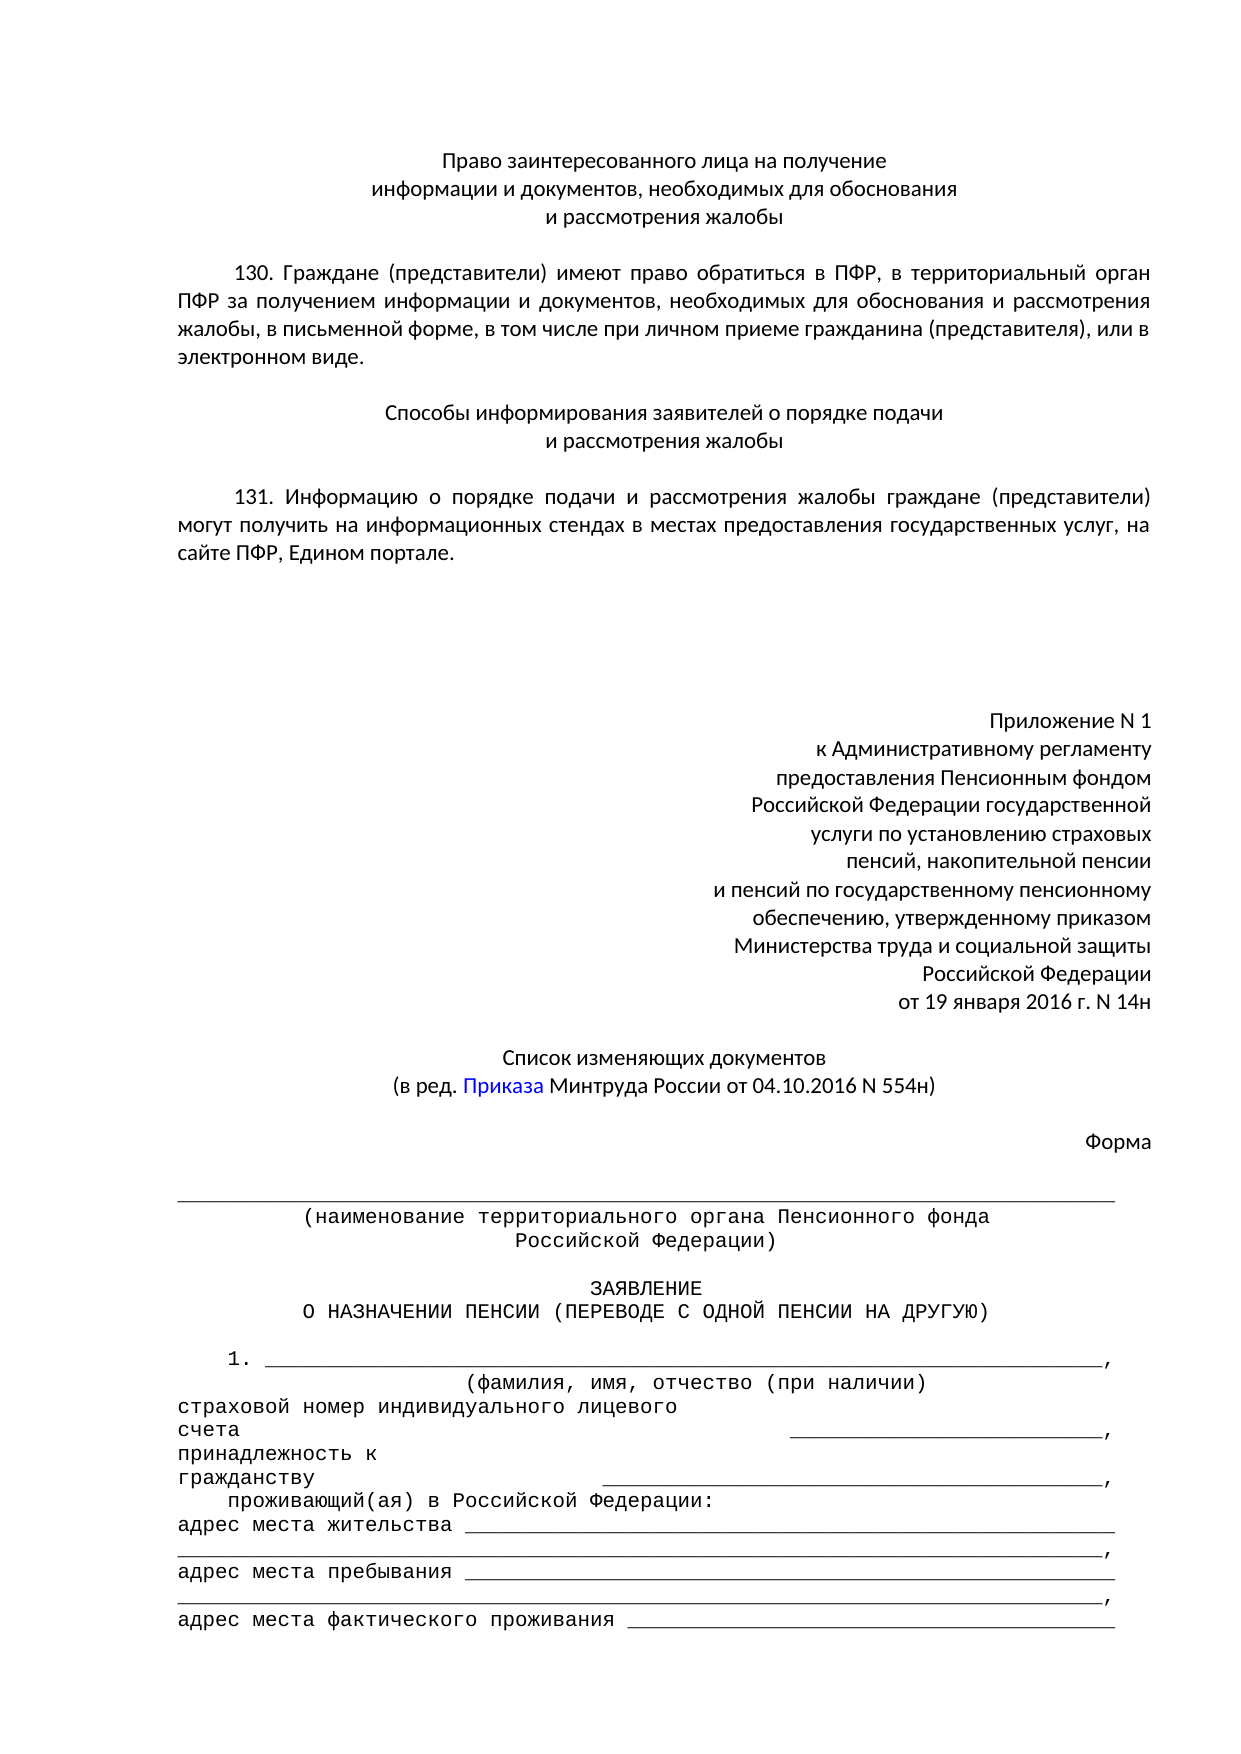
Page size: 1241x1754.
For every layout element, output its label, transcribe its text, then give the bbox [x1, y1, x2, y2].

text страховой номер индивидуального лицевого [177, 1396, 1152, 1419]
text принадлежность к [177, 1443, 1152, 1467]
text Российской Федерации [177, 959, 1152, 987]
text и рассмотрения жалобы [177, 202, 1152, 230]
text пенсий, накопительной пенсии [177, 847, 1152, 875]
text и пенсий по государственному пенсионному [177, 875, 1152, 903]
text (в ред. Приказа Минтруда России от 04.10.2016 N 554н) [177, 1071, 1152, 1099]
text Способы информирования заявителей о порядке подачи [177, 398, 1152, 426]
text информации и документов, необходимых для обоснования [177, 174, 1152, 202]
text и рассмотрения жалобы [177, 426, 1152, 454]
text адрес места пребывания ____________________________________________________ [177, 1561, 1152, 1585]
text к Административному регламенту [177, 734, 1152, 763]
text проживающий(ая) в Российской Федерации: [177, 1490, 1152, 1514]
text Приложение N 1 [177, 707, 1152, 734]
text от 19 января 2016 г. N 14н [177, 987, 1152, 1015]
text Список изменяющих документов [177, 1043, 1152, 1071]
text Российской Федерации государственной [177, 791, 1152, 819]
text Министерства труда и социальной защиты [177, 931, 1152, 959]
text (фамилия, имя, отчество (при наличии) [177, 1372, 1152, 1396]
text услуги по установлению страховых [177, 819, 1152, 847]
text Право заинтересованного лица на получение [177, 146, 1152, 174]
text Российской Федерации) [177, 1230, 1152, 1254]
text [177, 1585, 1152, 1608]
text предоставления Пенсионным фондом [177, 763, 1152, 791]
text адрес места жительства ____________________________________________________ [177, 1514, 1152, 1538]
text ___________________________________________________________________________ [177, 1183, 1152, 1207]
text 131. Информацию о порядке подачи и рассмотрения жалобы граждане (представители) могут получить на информационных стендах в местах предоставления государственных услуг, на сайте ПФР, Едином портале. [177, 482, 1152, 566]
text 1. ___________________________________________________________________, [177, 1348, 1152, 1372]
text __________________________________________________________________________, [177, 1538, 1152, 1561]
text обеспечению, утвержденному приказом [177, 903, 1152, 931]
text 130. Граждане (представители) имеют право обратиться в ПФР, в территориальный орган ПФР за получением информации и документов, необходимых для обоснования и рассмотрения жалобы, в письменной форме, в том числе при личном приеме гражданина (представителя), или в электронном виде. [177, 258, 1152, 370]
text гражданству ________________________________________, [177, 1467, 1152, 1490]
text Форма [177, 1127, 1152, 1155]
text О НАЗНАЧЕНИИ ПЕНСИИ (ПЕРЕВОДЕ С ОДНОЙ ПЕНСИИ НА ДРУГУЮ) [177, 1301, 1152, 1325]
text ЗАЯВЛЕНИЕ [177, 1277, 1152, 1301]
text счета _________________________, [177, 1419, 1152, 1443]
text (наименование территориального органа Пенсионного фонда [177, 1207, 1152, 1230]
text адрес места фактического проживания _______________________________________ [177, 1608, 1152, 1632]
